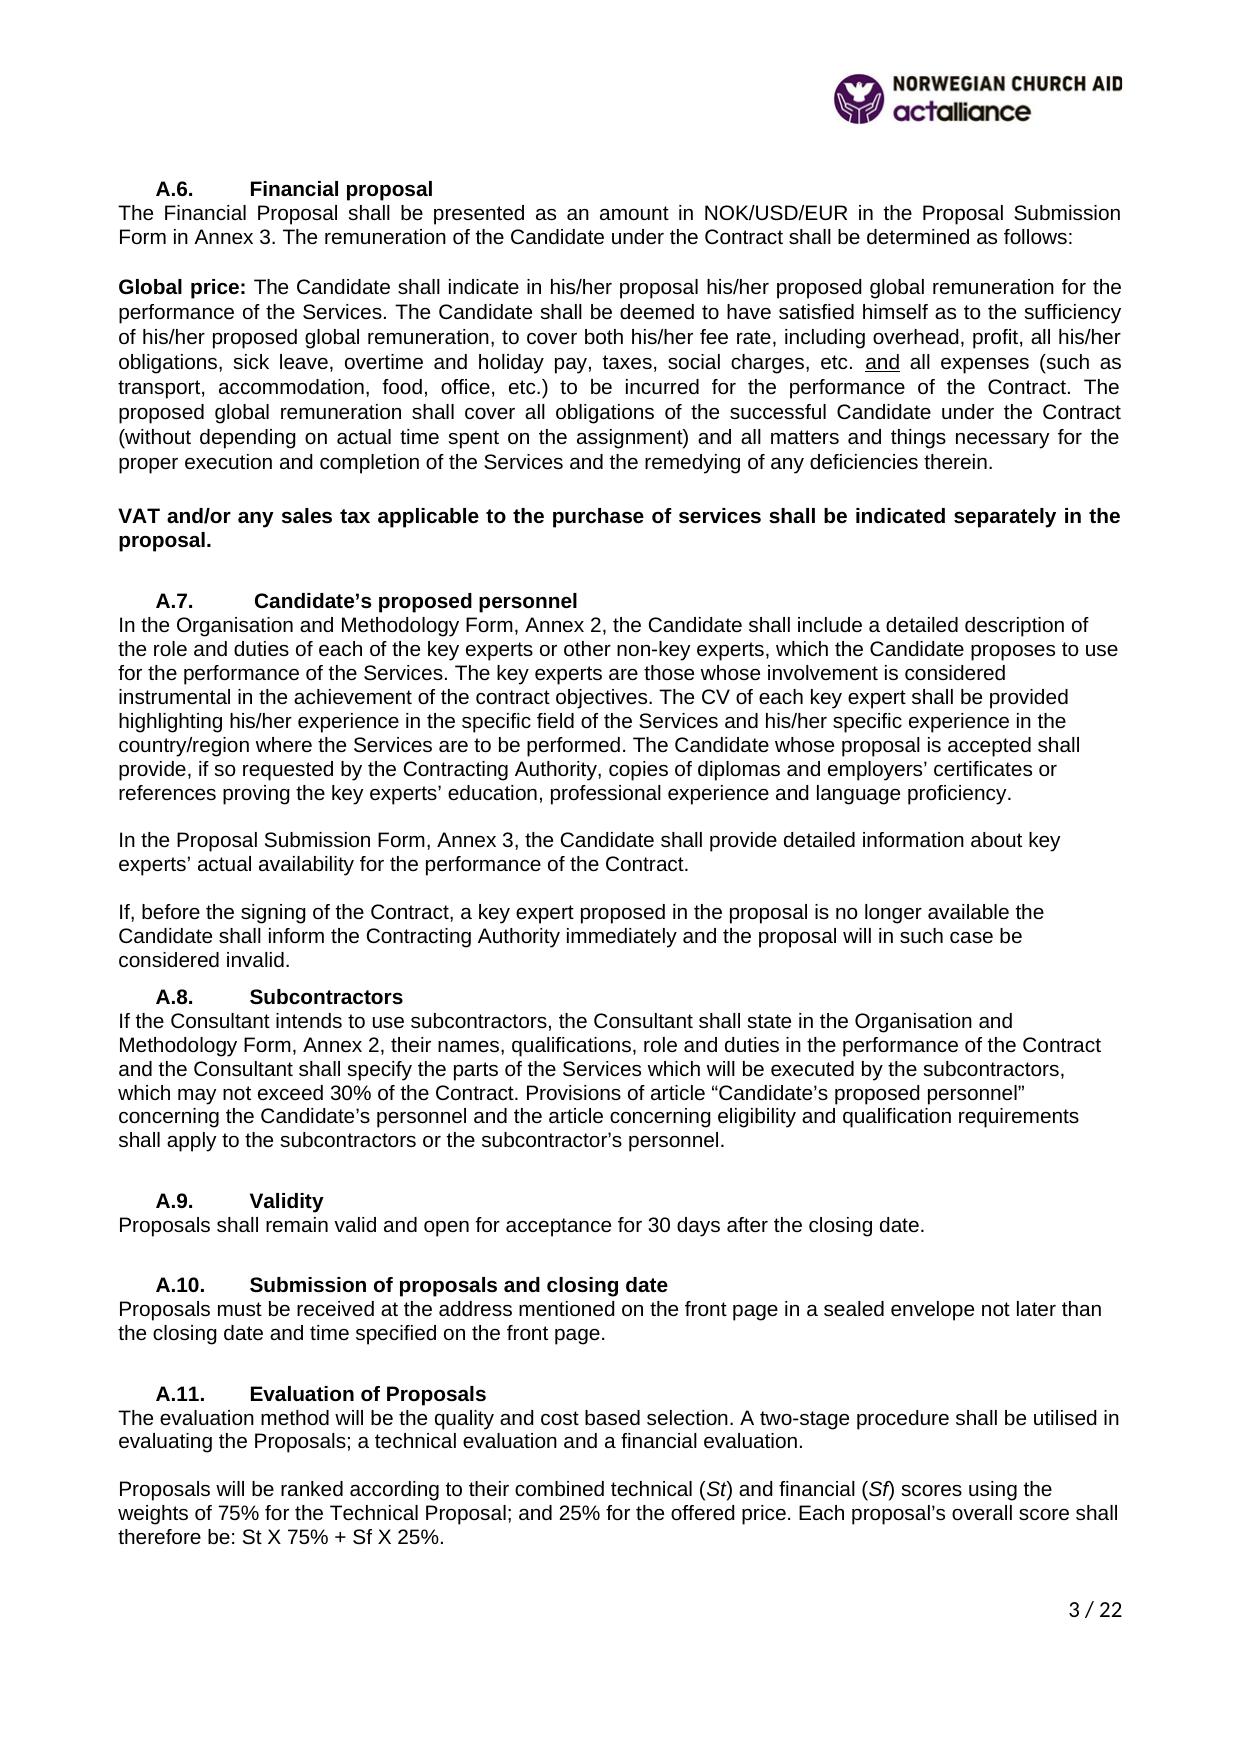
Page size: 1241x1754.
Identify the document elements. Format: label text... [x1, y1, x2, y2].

text Proposals shall remain valid and open for acceptance for 30 days after the closing date. [118, 1213, 1122, 1237]
text In the Organisation and Methodology Form, Annex 2, the Candidate shall include a detailed description of the role and duties of each of the key experts or other non-key experts, which the Candidate proposes to use for the performance of the Services. The key experts are those whose involvement is considered instrumental in the achievement of the contract objectives. The CV of each key expert shall be provided highlighting his/her experience in the specific field of the Services and his/her specific experience in the country/region where the Services are to be performed. The Candidate whose proposal is accepted shall provide, if so requested by the Contracting Authority, copies of diplomas and employers’ certificates or references proving the key experts’ education, professional experience and language proficiency. [118, 613, 1122, 804]
list Validity [155, 1189, 1122, 1213]
list Subcontractors [155, 984, 1122, 1008]
list Candidate’s proposed personnel [155, 589, 1122, 613]
text The Financial Proposal shall be presented as an amount in NOK/USD/EUR in the Proposal Submission Form in Annex 3. The remuneration of the Candidate under the Contract shall be determined as follows: [118, 201, 1122, 249]
text VAT and/or any sales tax applicable to the purchase of services shall be indicated separately in the proposal. [118, 504, 1122, 552]
text The evaluation method will be the quality and cost based selection. A two-stage procedure shall be utilised in evaluating the Proposals; a technical evaluation and a financial evaluation. [118, 1405, 1122, 1453]
list Financial proposal [155, 177, 1122, 201]
text If the Consultant intends to use subcontractors, the Consultant shall state in the Organisation and Methodology Form, Annex 2, their names, qualifications, role and duties in the performance of the Contract and the Consultant shall specify the parts of the Services which will be executed by the subcontractors, which may not exceed 30% of the Contract. Provisions of article “Candidate’s proposed personnel” concerning the Candidate’s personnel and the article concerning eligibility and qualification requirements shall apply to the subcontractors or the subcontractor’s personnel. [118, 1008, 1122, 1152]
list Evaluation of Proposals [155, 1381, 1122, 1405]
text If, before the signing of the Contract, a key expert proposed in the proposal is no longer available the Candidate shall inform the Contracting Authority immediately and the proposal will in such case be considered invalid. [118, 900, 1122, 972]
subtitle Global price: The Candidate shall indicate in his/her proposal his/her proposed global remuneration for the performance of the Services. The Candidate shall be deemed to have satisfied himself as to the sufficiency of his/her proposed global remuneration, to cover both his/her fee rate, including overhead, profit, all his/her obligations, sick leave, overtime and holiday pay, taxes, social charges, etc. and all expenses (such as transport, accommodation, food, office, etc.) to be incurred for the performance of the Contract. The proposed global remuneration shall cover all obligations of the successful Candidate under the Contract (without depending on actual time spent on the assignment) and all matters and things necessary for the proper execution and completion of the Services and the remedying of any deficiencies therein. [118, 274, 1122, 474]
text Proposals must be received at the address mentioned on the front page in a sealed envelope not later than the closing date and time specified on the front page. [118, 1297, 1122, 1345]
picture [833, 73, 1123, 125]
list Submission of proposals and closing date [155, 1273, 1122, 1297]
text Proposals will be ranked according to their combined technical (St) and financial (Sf) scores using the weights of 75% for the Technical Proposal; and 25% for the offered price. Each proposal’s overall score shall therefore be: St X 75% + Sf X 25%. [118, 1477, 1122, 1549]
text In the Proposal Submission Form, Annex 3, the Candidate shall provide detailed information about key experts’ actual availability for the performance of the Contract. [118, 828, 1122, 876]
